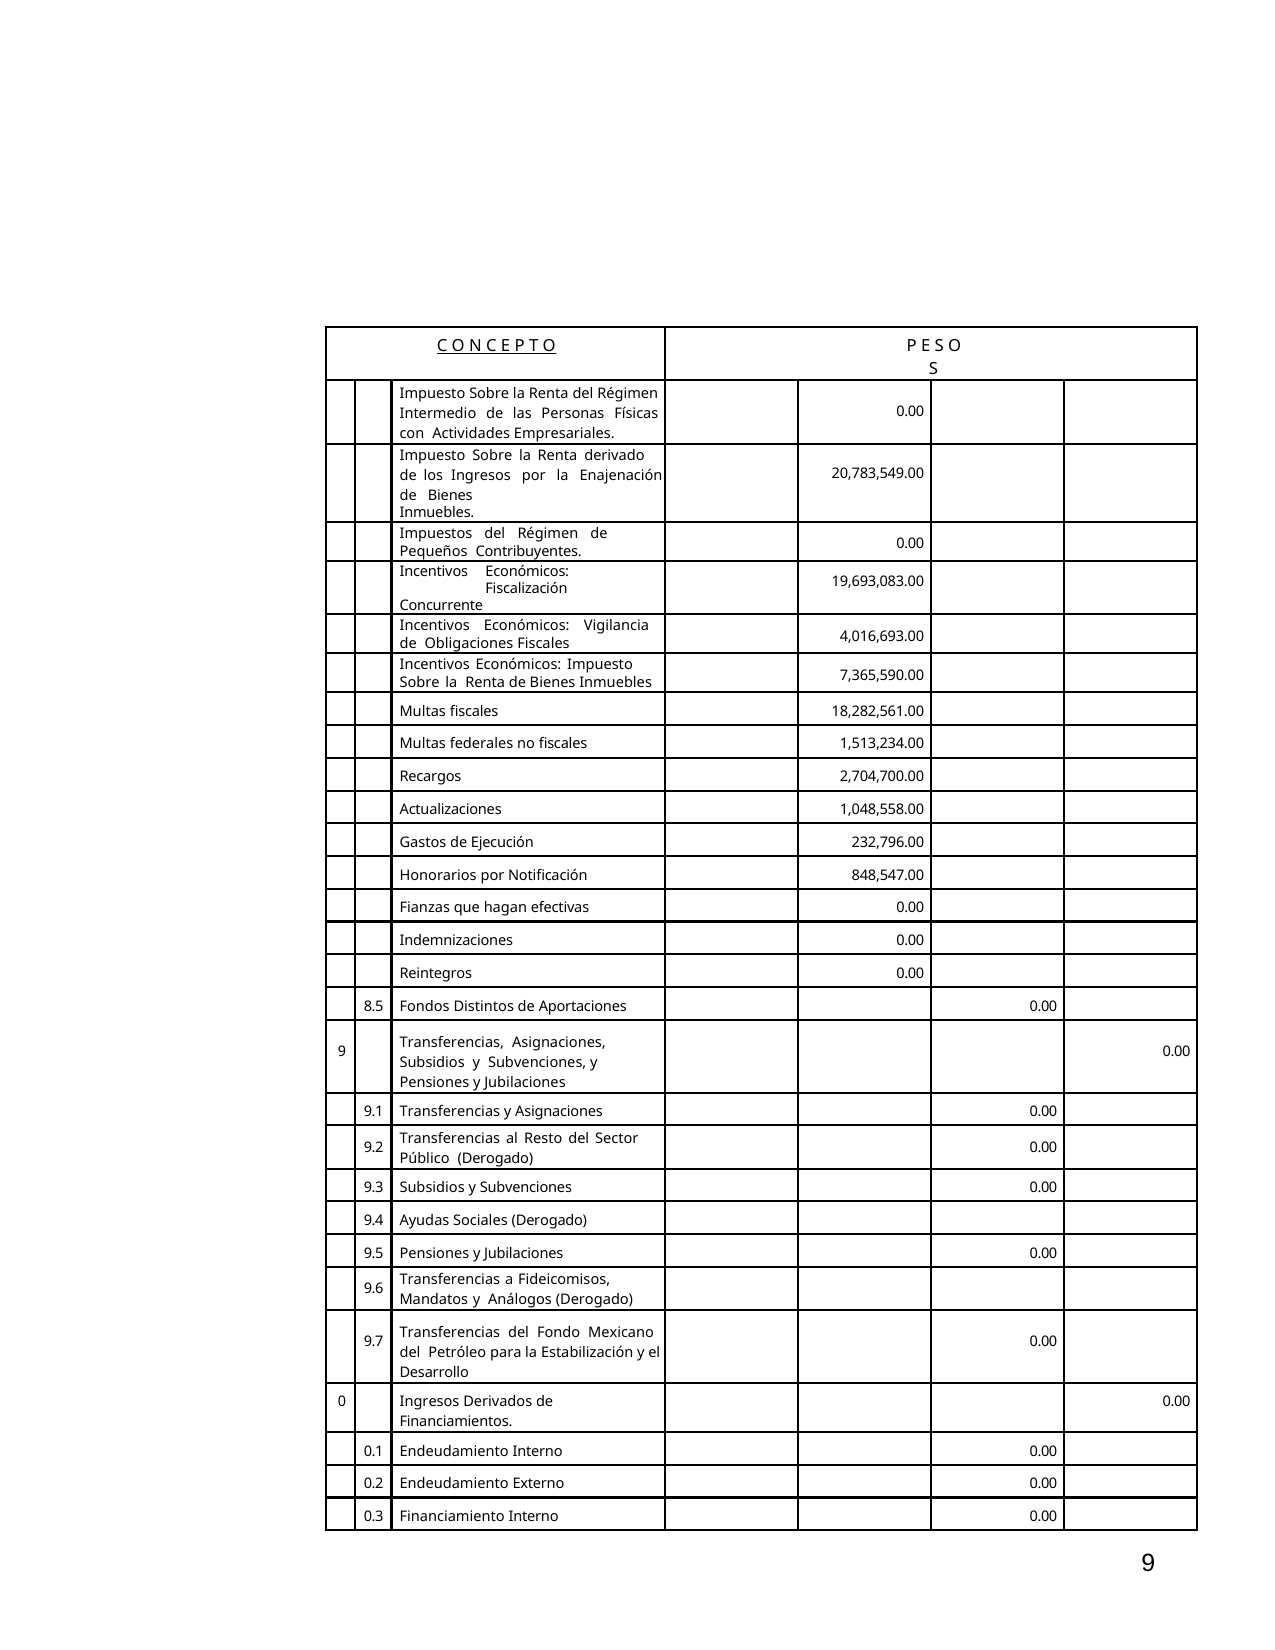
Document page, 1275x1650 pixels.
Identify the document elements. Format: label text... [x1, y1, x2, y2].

table_header P E S O S [666, 328, 1196, 379]
table_cell [932, 1268, 1063, 1309]
table_cell [1065, 1311, 1196, 1382]
table_cell [799, 1433, 930, 1464]
table_cell [1065, 792, 1196, 822]
table_cell [666, 1268, 797, 1309]
table_cell 0.00 [932, 1235, 1063, 1266]
table_cell [666, 523, 797, 559]
table_cell Multas federales no fiscales [393, 726, 664, 757]
table_cell [356, 615, 390, 652]
table_cell [356, 955, 390, 986]
table_cell [799, 1021, 930, 1092]
table_cell [327, 824, 354, 855]
table_cell Transferencias y Asignaciones [393, 1094, 664, 1124]
table_cell 2,704,700.00 [799, 759, 930, 789]
table_cell [799, 1126, 930, 1167]
table_cell [666, 615, 797, 652]
table_cell 0.00 [932, 1094, 1063, 1124]
table_cell [327, 693, 354, 724]
table_cell [932, 445, 1063, 521]
table_cell [1065, 857, 1196, 888]
table_cell Fondos Distintos de Aportaciones [393, 988, 664, 1019]
table_cell Ingresos Derivados de Financiamientos. [393, 1384, 664, 1431]
table_cell 9.3 [356, 1170, 390, 1200]
table_cell 0.00 [1065, 1384, 1196, 1431]
table_cell [666, 1170, 797, 1200]
table_cell 0.00 [932, 1433, 1063, 1464]
table_cell Endeudamiento Externo [393, 1466, 664, 1496]
table_cell [932, 615, 1063, 652]
table_cell [932, 857, 1063, 888]
table_cell 19,693,083.00 [799, 562, 930, 613]
table_cell [932, 523, 1063, 559]
table_cell [356, 654, 390, 691]
table_cell [327, 1126, 354, 1167]
table_cell Financiamiento Interno [393, 1499, 664, 1529]
table_cell [666, 1094, 797, 1124]
table_cell Transferencias al Resto del Sector Público (Derogado) [393, 1126, 664, 1167]
table_cell [327, 562, 354, 613]
table_cell [799, 1499, 930, 1529]
table_cell Impuesto Sobre la Renta del Régimen Intermedio de las Personas Físicas con Actividades Empresariales. [393, 381, 664, 443]
table_cell Ayudas Sociales (Derogado) [393, 1202, 664, 1233]
table_cell [1065, 1499, 1196, 1529]
table_cell [356, 562, 390, 613]
table_cell [1065, 654, 1196, 691]
table_cell 0.00 [932, 988, 1063, 1019]
table_cell [1065, 1202, 1196, 1233]
table_cell Multas fiscales [393, 693, 664, 724]
table_cell [327, 890, 354, 920]
table_cell [932, 824, 1063, 855]
table_cell [356, 381, 390, 443]
table_cell [666, 381, 797, 443]
table_cell 20,783,549.00 [799, 445, 930, 521]
table_cell 0.00 [932, 1170, 1063, 1200]
table_cell [1065, 523, 1196, 559]
table_cell [1065, 988, 1196, 1019]
table_cell [327, 1499, 354, 1529]
table_cell [799, 1384, 930, 1431]
table_cell 4,016,693.00 [799, 615, 930, 652]
table_cell 9.6 [356, 1268, 390, 1309]
table_cell [356, 923, 390, 953]
table_cell [666, 988, 797, 1019]
table_cell [356, 857, 390, 888]
table_cell 848,547.00 [799, 857, 930, 888]
table_cell [932, 792, 1063, 822]
table_cell [1065, 955, 1196, 986]
table_cell Incentivos Económicos: Fiscalización Concurrente [393, 562, 664, 613]
table_cell 9.2 [356, 1126, 390, 1167]
table_cell [356, 1384, 390, 1431]
table_cell Honorarios por Notificación [393, 857, 664, 888]
table_cell 9 [327, 1021, 354, 1092]
table_cell [932, 890, 1063, 920]
table_cell [932, 654, 1063, 691]
table_cell [356, 693, 390, 724]
table_cell Subsidios y Subvenciones [393, 1170, 664, 1200]
table_cell [1065, 445, 1196, 521]
table_cell [932, 923, 1063, 953]
table_cell [932, 726, 1063, 757]
table_cell [327, 1268, 354, 1309]
table_cell [327, 523, 354, 559]
table_cell 0.00 [799, 523, 930, 559]
table_cell Incentivos Económicos: Impuesto Sobre la Renta de Bienes Inmuebles [393, 654, 664, 691]
table_cell [327, 1170, 354, 1200]
table_cell 9.5 [356, 1235, 390, 1266]
table_cell [1065, 1126, 1196, 1167]
table_cell [799, 1268, 930, 1309]
table_cell [799, 988, 930, 1019]
table_cell [327, 615, 354, 652]
table_cell [666, 562, 797, 613]
table_cell [666, 693, 797, 724]
table_cell [799, 1094, 930, 1124]
table_cell [666, 726, 797, 757]
table_cell [327, 1311, 354, 1382]
table_cell [1065, 562, 1196, 613]
table_cell [327, 792, 354, 822]
table_cell Recargos [393, 759, 664, 789]
table_cell [799, 1311, 930, 1382]
table_cell [1065, 381, 1196, 443]
table_cell [356, 726, 390, 757]
table_cell [666, 759, 797, 789]
table_cell [356, 759, 390, 789]
table_cell 9.4 [356, 1202, 390, 1233]
table_cell 0.00 [799, 923, 930, 953]
table_cell Impuestos del Régimen de Pequeños Contribuyentes. [393, 523, 664, 559]
table_cell Transferencias del Fondo Mexicano del Petróleo para la Estabilización y el Desarrollo [393, 1311, 664, 1382]
table_cell [327, 988, 354, 1019]
table_cell [327, 857, 354, 888]
table_cell [666, 1202, 797, 1233]
table_cell 18,282,561.00 [799, 693, 930, 724]
table_cell 1,513,234.00 [799, 726, 930, 757]
table_cell [1065, 1268, 1196, 1309]
table_cell [327, 923, 354, 953]
table_cell [327, 654, 354, 691]
table_cell [932, 1021, 1063, 1092]
table_cell [1065, 890, 1196, 920]
table_cell [1065, 1466, 1196, 1496]
table_cell Indemnizaciones [393, 923, 664, 953]
table_cell [666, 955, 797, 986]
table_cell [666, 1126, 797, 1167]
table_cell Incentivos Económicos: Vigilancia de Obligaciones Fiscales [393, 615, 664, 652]
table_cell [1065, 726, 1196, 757]
table_cell [666, 857, 797, 888]
table_cell [327, 1433, 354, 1464]
table_cell 0.1 [356, 1433, 390, 1464]
table_cell [666, 1311, 797, 1382]
table_cell [327, 381, 354, 443]
table_cell [932, 1384, 1063, 1431]
table_cell [932, 955, 1063, 986]
table_cell [327, 1466, 354, 1496]
table_cell [327, 1202, 354, 1233]
table_cell [356, 445, 390, 521]
table_cell 0.3 [356, 1499, 390, 1529]
table_cell [1065, 1094, 1196, 1124]
table_cell Fianzas que hagan efectivas [393, 890, 664, 920]
table_cell [356, 792, 390, 822]
table_cell [356, 1021, 390, 1092]
table_cell [1065, 693, 1196, 724]
table_cell [666, 1021, 797, 1092]
table_cell [327, 955, 354, 986]
table_cell 0.00 [932, 1466, 1063, 1496]
table_cell [327, 726, 354, 757]
table_cell [327, 1094, 354, 1124]
table_cell 7,365,590.00 [799, 654, 930, 691]
table_cell [932, 562, 1063, 613]
table_cell [327, 1235, 354, 1266]
table_cell [666, 1384, 797, 1431]
table_cell [327, 759, 354, 789]
table_cell [327, 445, 354, 521]
table_cell [799, 1235, 930, 1266]
table_cell 8.5 [356, 988, 390, 1019]
table_cell [932, 759, 1063, 789]
table_cell 0.2 [356, 1466, 390, 1496]
table_cell Actualizaciones [393, 792, 664, 822]
table_cell 232,796.00 [799, 824, 930, 855]
table_cell Reintegros [393, 955, 664, 986]
table_cell [666, 923, 797, 953]
table_cell [1065, 923, 1196, 953]
table_cell [1065, 759, 1196, 789]
table_cell [666, 792, 797, 822]
table_cell [666, 445, 797, 521]
table_cell [666, 1466, 797, 1496]
table_cell Transferencias, Asignaciones, Subsidios y Subvenciones, y Pensiones y Jubilaciones [393, 1021, 664, 1092]
table_cell 0 [327, 1384, 354, 1431]
table_cell [666, 1235, 797, 1266]
table_cell [1065, 1433, 1196, 1464]
table_cell [1065, 1235, 1196, 1266]
table_cell 0.00 [932, 1311, 1063, 1382]
table_cell [666, 1499, 797, 1529]
table_cell Transferencias a Fideicomisos, Mandatos y Análogos (Derogado) [393, 1268, 664, 1309]
table_cell [1065, 615, 1196, 652]
table_cell 0.00 [799, 381, 930, 443]
table_cell [1065, 1170, 1196, 1200]
table_cell [356, 890, 390, 920]
table_cell [799, 1170, 930, 1200]
table_cell [666, 1433, 797, 1464]
table_cell 0.00 [799, 890, 930, 920]
table_cell 0.00 [1065, 1021, 1196, 1092]
table_cell [1065, 824, 1196, 855]
table_cell [356, 824, 390, 855]
table_cell Gastos de Ejecución [393, 824, 664, 855]
table_cell [666, 654, 797, 691]
table_cell 9.1 [356, 1094, 390, 1124]
table_cell [932, 1202, 1063, 1233]
table_header C O N C E P T O [327, 328, 664, 379]
table_cell [799, 1202, 930, 1233]
table_cell [799, 1466, 930, 1496]
table_cell [932, 693, 1063, 724]
table_cell [356, 523, 390, 559]
table_cell [666, 824, 797, 855]
table_cell 0.00 [932, 1499, 1063, 1529]
table_cell [932, 381, 1063, 443]
table_cell 9.7 [356, 1311, 390, 1382]
table_cell 1,048,558.00 [799, 792, 930, 822]
table_cell 0.00 [799, 955, 930, 986]
table_cell Pensiones y Jubilaciones [393, 1235, 664, 1266]
table_cell 0.00 [932, 1126, 1063, 1167]
table_cell Impuesto Sobre la Renta derivado de los Ingresos por la Enajenación de Bienes Inmuebles. [393, 445, 664, 521]
table_cell [666, 890, 797, 920]
table_cell Endeudamiento Interno [393, 1433, 664, 1464]
